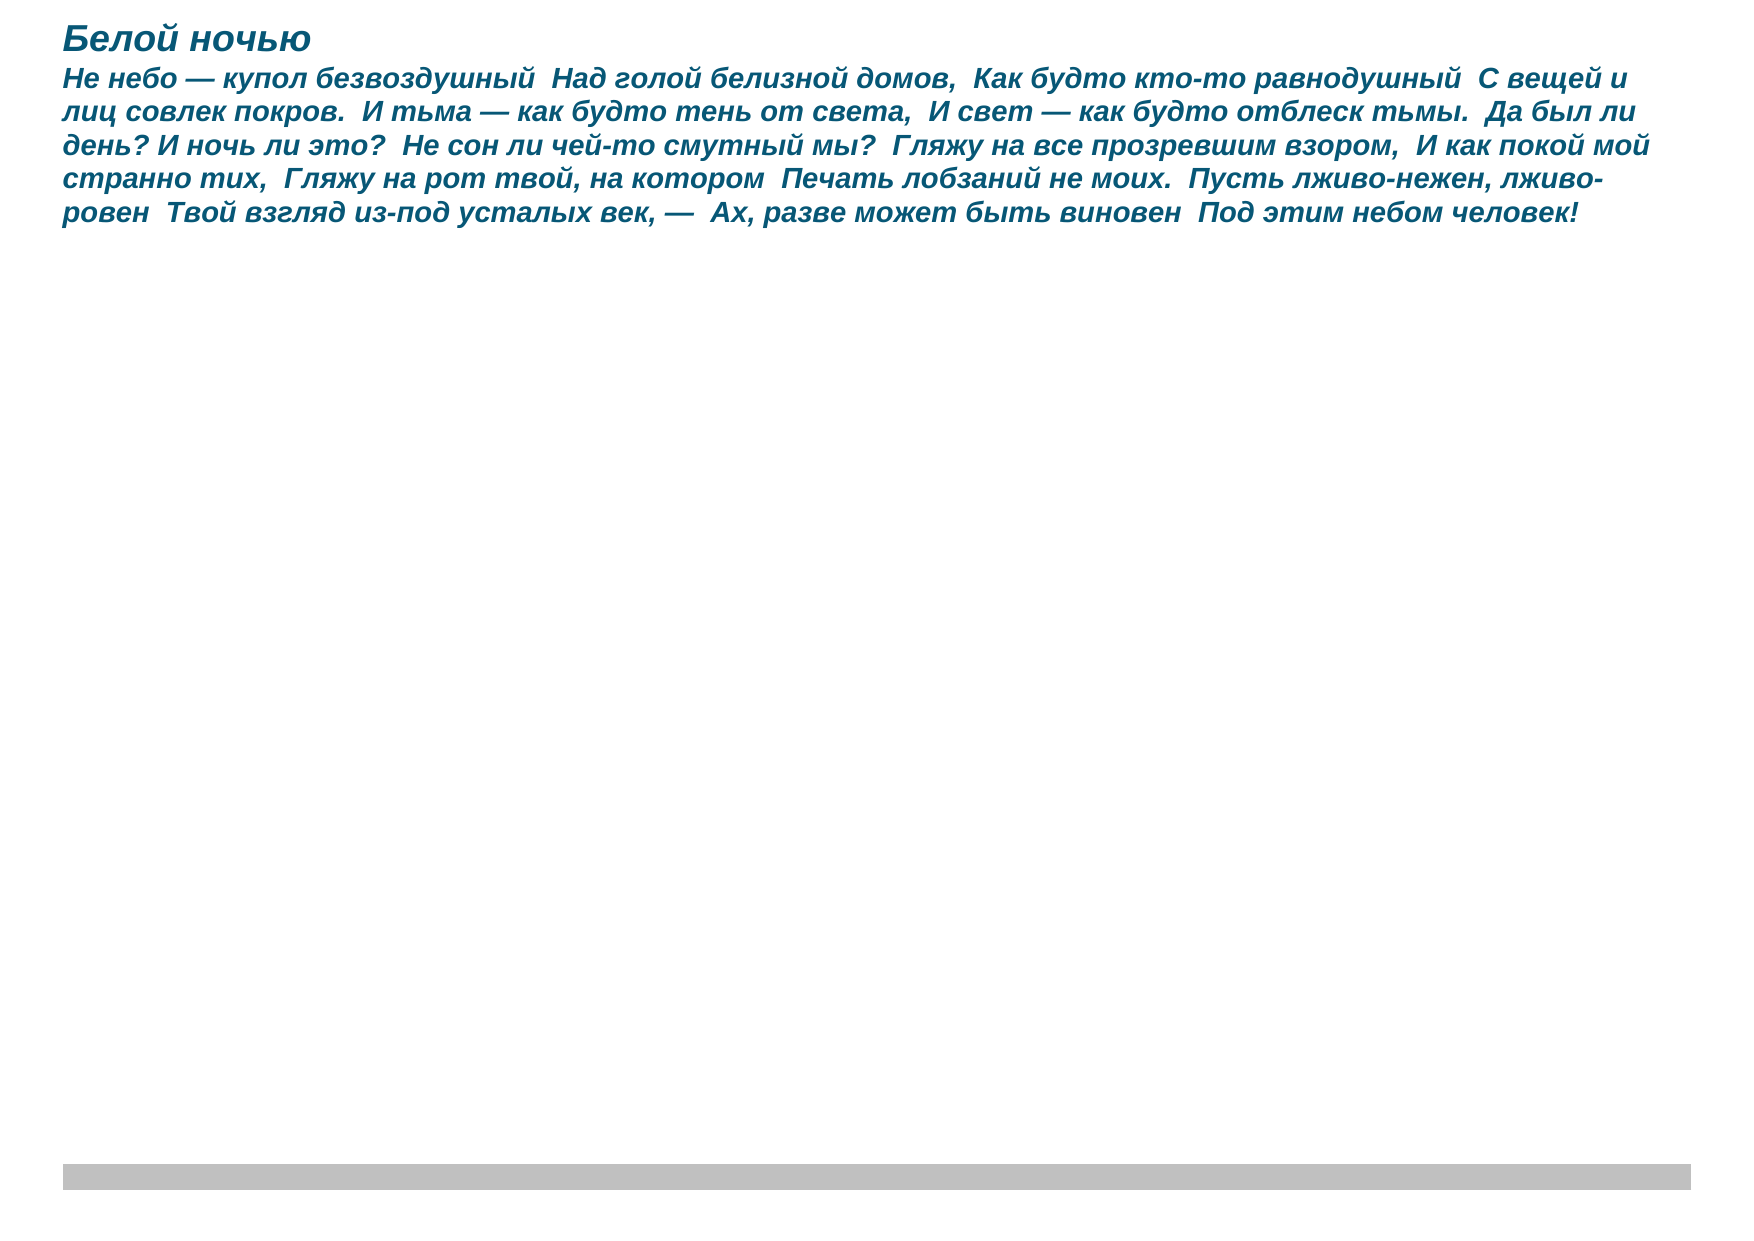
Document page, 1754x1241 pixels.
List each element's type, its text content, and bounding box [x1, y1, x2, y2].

subtitle Белой ночью [62, 17, 1691, 60]
text Не небо — купол безвоздушный [62, 61, 1691, 228]
